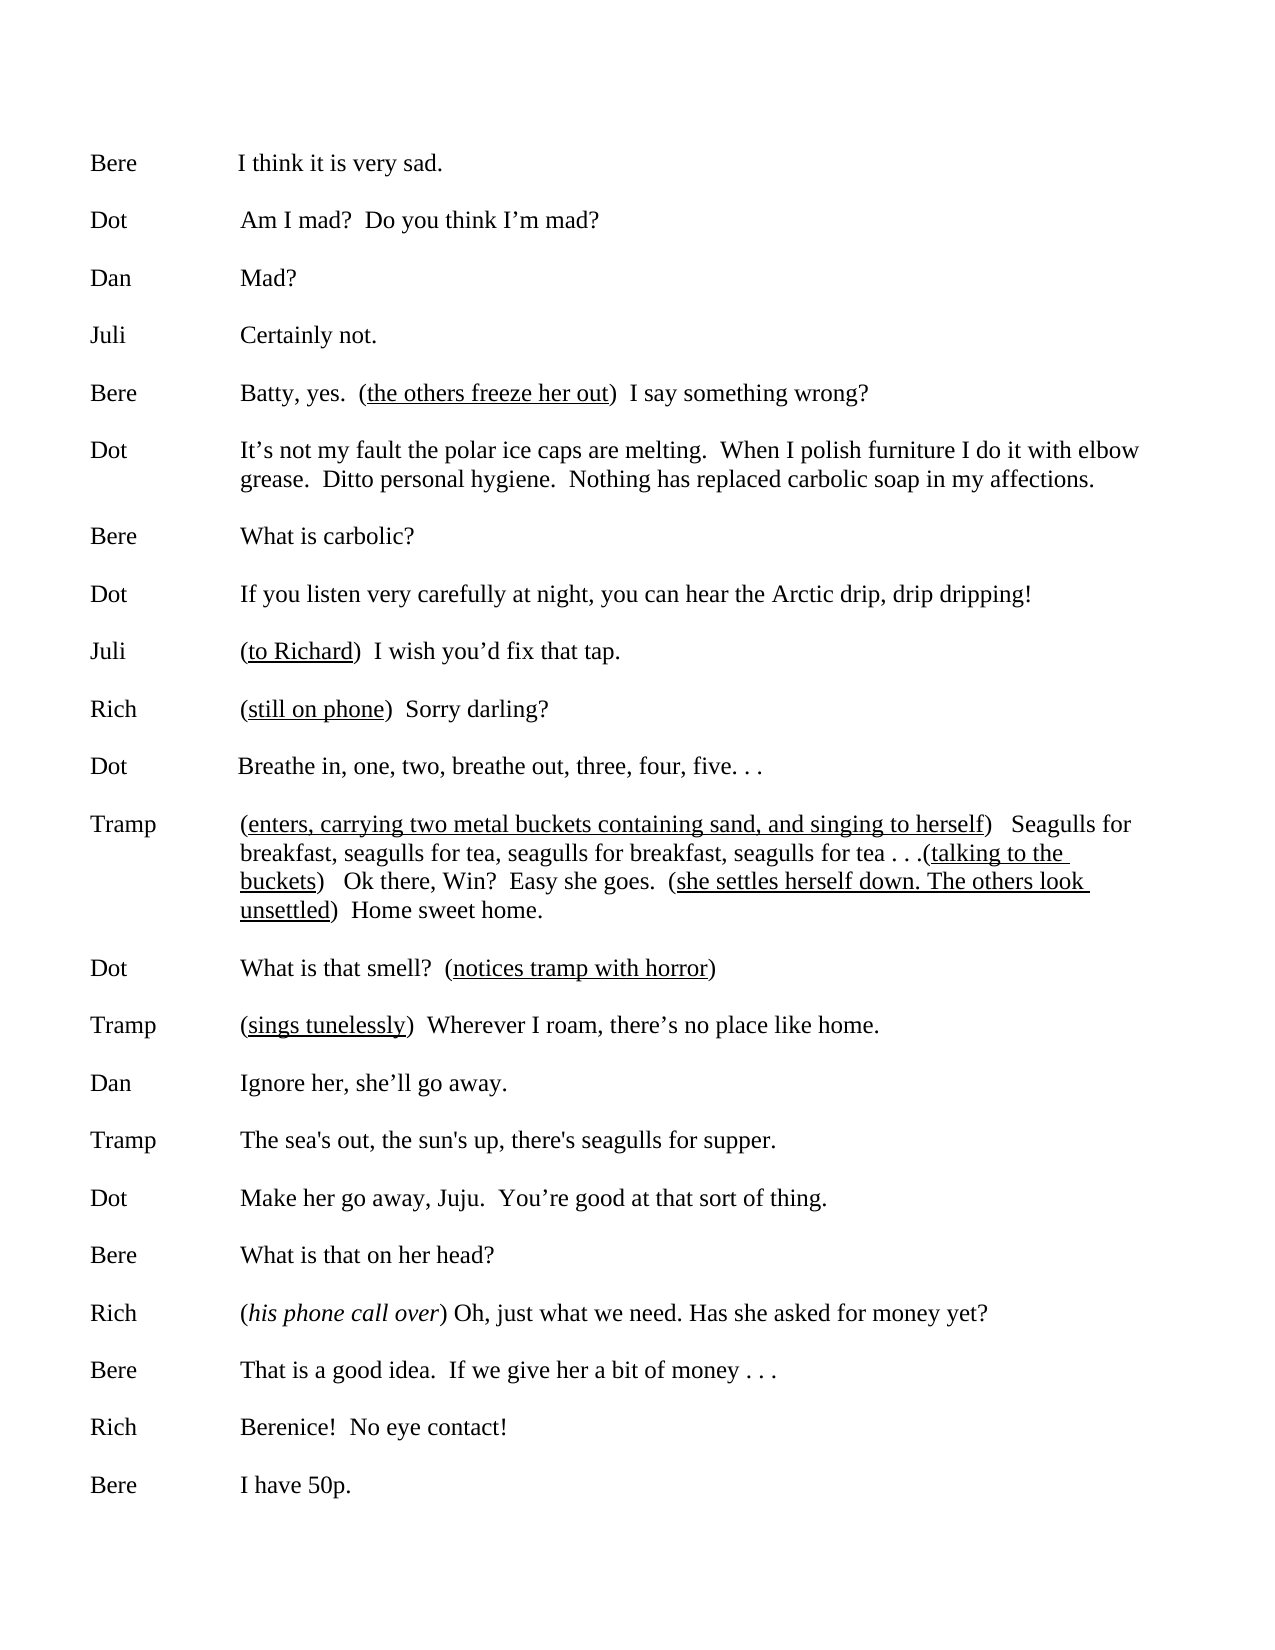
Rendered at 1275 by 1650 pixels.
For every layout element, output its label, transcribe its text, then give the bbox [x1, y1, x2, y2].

text Bere I think it is very sad. [90, 148, 1140, 176]
text Dot Breathe in, one, two, breathe out, three, four, five. . . [90, 751, 1140, 780]
text Dot Am I mad? Do you think I’m mad? [90, 205, 1140, 234]
text Dot It’s not my fault the polar ice caps are melting. When I polish furniture I do it with elbow grease. Ditto personal hygiene. Nothing has replaced carbolic soap in my affections. [90, 435, 1140, 493]
text Dan Mad? [90, 263, 1140, 291]
text Bere I have 50p. [90, 1470, 1140, 1499]
text Dot Make her go away, Juju. You’re good at that sort of thing. [90, 1183, 1140, 1211]
text Bere Batty, yes. (the others freeze her out) I say something wrong? [90, 378, 1140, 406]
text Juli (to Richard) I wish you’d fix that tap. [90, 636, 1140, 665]
text Dot What is that smell? (notices tramp with horror) [90, 953, 1140, 981]
text Tramp (sings tunelessly) Wherever I roam, there’s no place like home. [90, 1010, 1140, 1039]
text Bere What is that on her head? [90, 1240, 1140, 1269]
text Bere What is carbolic? [90, 521, 1140, 550]
text Rich (still on phone) Sorry darling? [90, 694, 1140, 723]
text Rich Berenice! No eye contact! [90, 1412, 1140, 1441]
text Dot If you listen very carefully at night, you can hear the Arctic drip, drip dripping! [90, 579, 1140, 608]
text Dan Ignore her, she’ll go away. [90, 1068, 1140, 1096]
text Rich (his phone call over) Oh, just what we need. Has she asked for money yet? [90, 1298, 1140, 1326]
text Tramp The sea's out, the sun's up, there's seagulls for supper. [90, 1125, 1140, 1154]
text Tramp (enters, carrying two metal buckets containing sand, and singing to herself) Seagulls for breakfast, seagulls for tea, seagulls for breakfast, seagulls for tea . . .(talking to the buckets) Ok there, Win? Easy she goes. (she settles herself down. The others look unsettled) Home sweet home. [90, 809, 1140, 924]
text Bere That is a good idea. If we give her a bit of money . . . [90, 1355, 1140, 1384]
text Juli Certainly not. [90, 320, 1140, 349]
